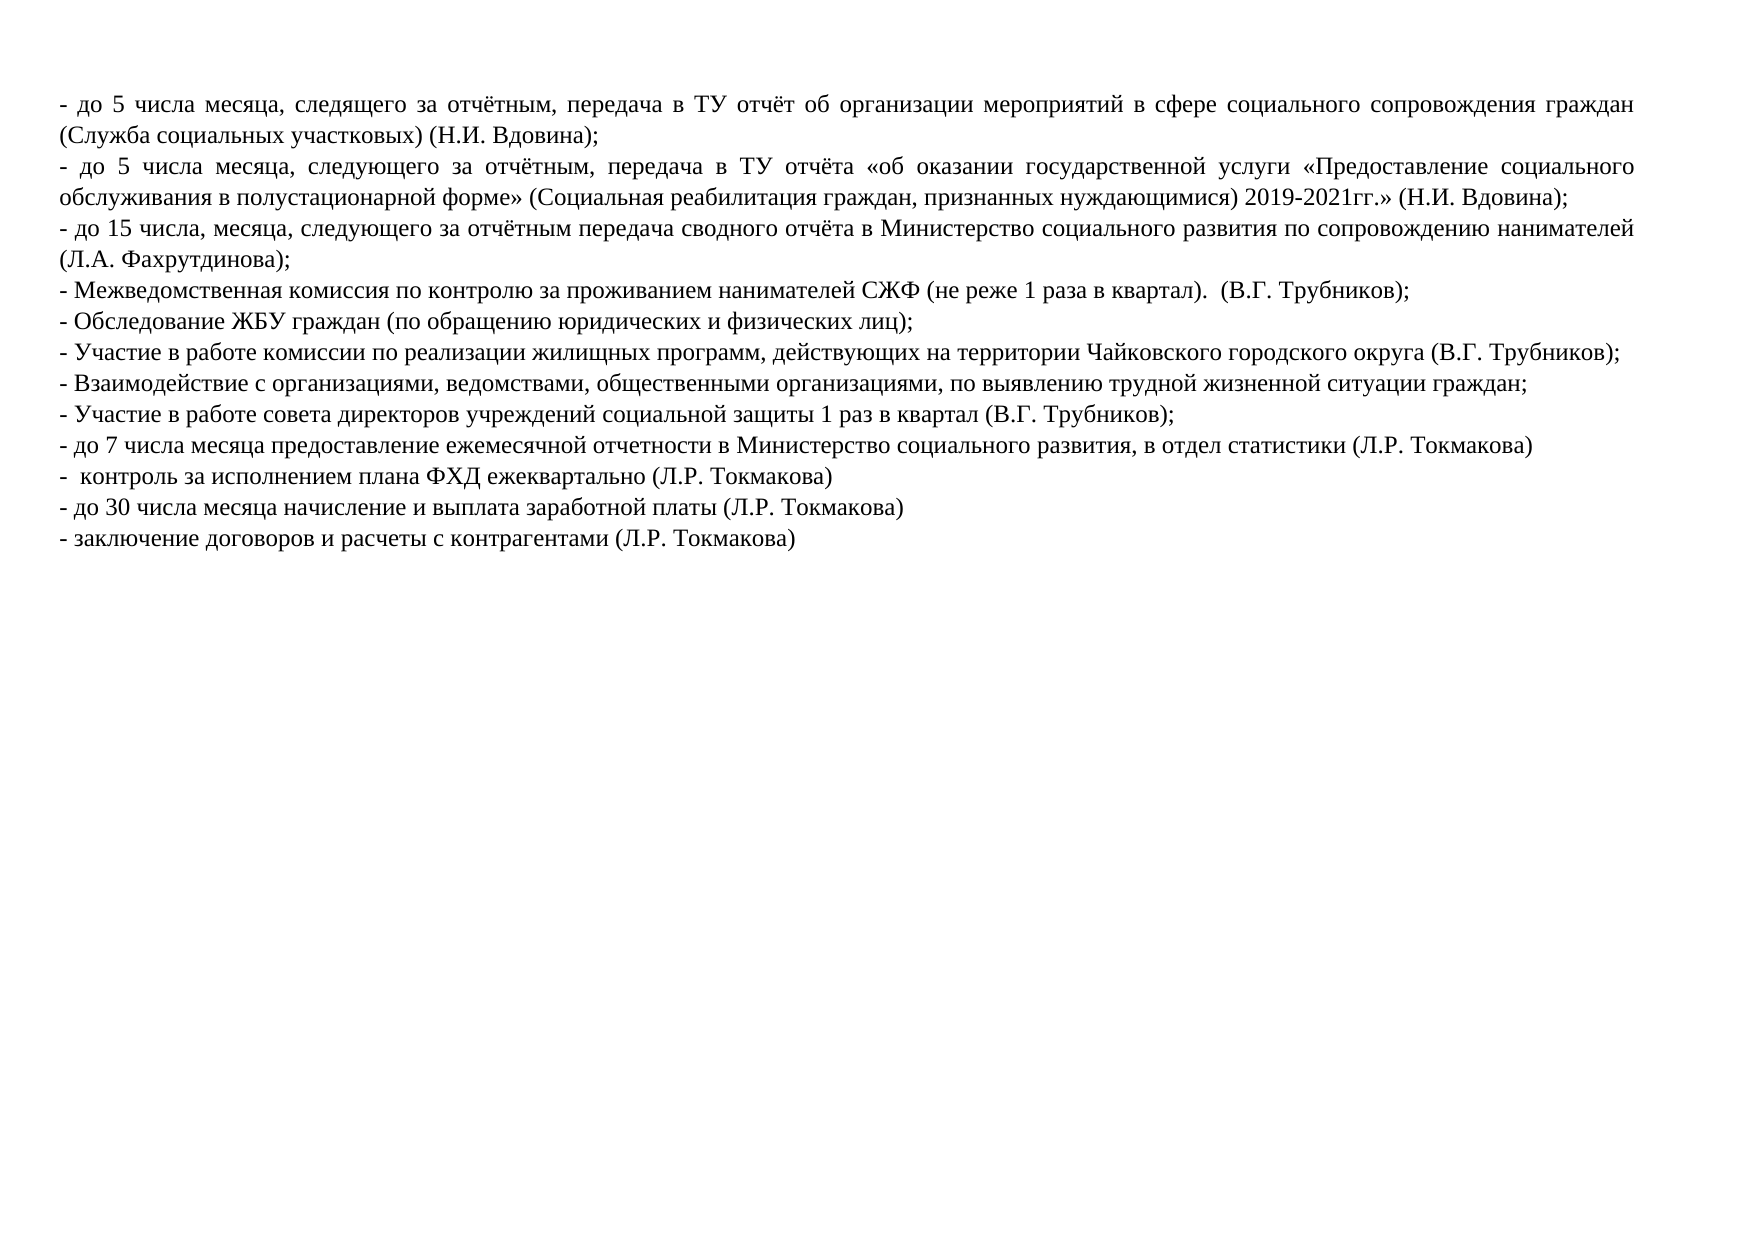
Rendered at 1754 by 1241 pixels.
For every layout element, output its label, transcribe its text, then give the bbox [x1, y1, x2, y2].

text - Взаимодействие с организациями, ведомствами, общественными организациями, по выявлению трудной жизненной ситуации граждан; [59, 368, 1636, 397]
text - до 5 числа месяца, следящего за отчётным, передача в ТУ отчёт об организации мероприятий в сфере социального сопровождения граждан (Служба социальных участковых) (Н.И. Вдовина); [59, 89, 1636, 148]
text - до 5 числа месяца, следующего за отчётным, передача в ТУ отчёта «об оказании государственной услуги «Предоставление социального обслуживания в полустационарной форме» (Социальная реабилитация граждан, признанных нуждающимися) 2019-2021гг.» (Н.И. Вдовина); [59, 151, 1636, 211]
text - контроль за исполнением плана ФХД ежеквартально (Л.Р. Токмакова) [59, 461, 1636, 490]
text - до 7 числа месяца предоставление ежемесячной отчетности в Министерство социального развития, в отдел статистики (Л.Р. Токмакова) [59, 430, 1636, 459]
text - Межведомственная комиссия по контролю за проживанием нанимателей СЖФ (не реже 1 раза в квартал). (В.Г. Трубников); [59, 275, 1636, 304]
text - заключение договоров и расчеты с контрагентами (Л.Р. Токмакова) [59, 523, 1636, 552]
text - Обследование ЖБУ граждан (по обращению юридических и физических лиц); [59, 306, 1636, 335]
text - до 30 числа месяца начисление и выплата заработной платы (Л.Р. Токмакова) [59, 492, 1636, 521]
text - до 15 числа, месяца, следующего за отчётным передача сводного отчёта в Министерство социального развития по сопровождению нанимателей (Л.А. Фахрутдинова); [59, 213, 1636, 273]
text - Участие в работе совета директоров учреждений социальной защиты 1 раз в квартал (В.Г. Трубников); [59, 399, 1636, 428]
text - Участие в работе комиссии по реализации жилищных программ, действующих на территории Чайковского городского округа (В.Г. Трубников); [59, 337, 1636, 366]
